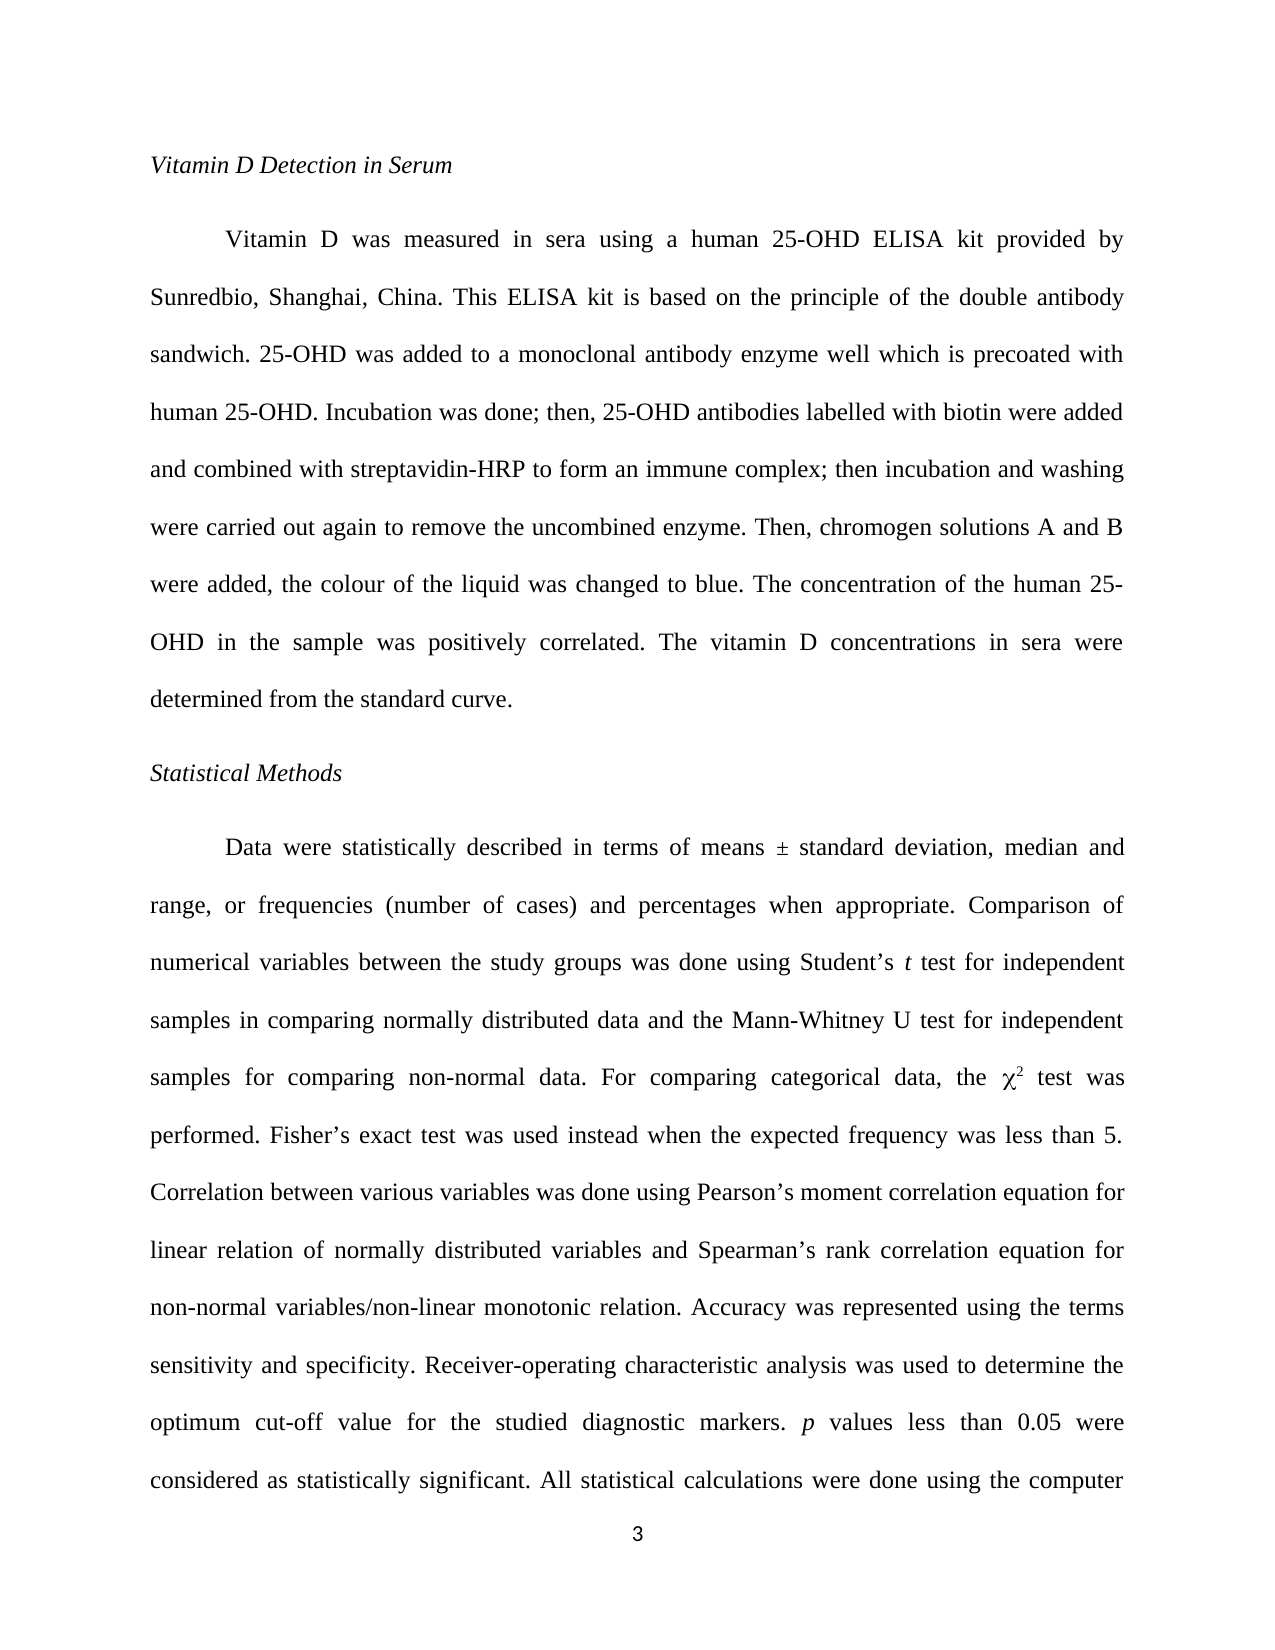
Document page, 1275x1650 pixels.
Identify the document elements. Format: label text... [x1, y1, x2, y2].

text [150, 832, 1125, 1494]
text Statistical Methods [150, 758, 1125, 787]
text Vitamin D was measured in sera using a human 25-OHD ELISA kit provided by Sunredbio, Shanghai, China. This ELISA kit is based on the principle of the double antibody sandwich. 25-OHD was added to a monoclonal antibody enzyme well which is precoated with human 25-OHD. Incubation was done; then, 25-OHD antibodies labelled with biotin were added and combined with streptavidin-HRP to form an immune complex; then incubation and washing were carried out again to remove the uncombined enzyme. Then, chromogen solutions A and B were added, the colour of the liquid was changed to blue. The concentration of the human 25-OHD in the sample was positively correlated. The vitamin D concentrations in sera were determined from the standard curve. [150, 224, 1125, 713]
text Vitamin D Detection in Serum [150, 150, 1125, 179]
